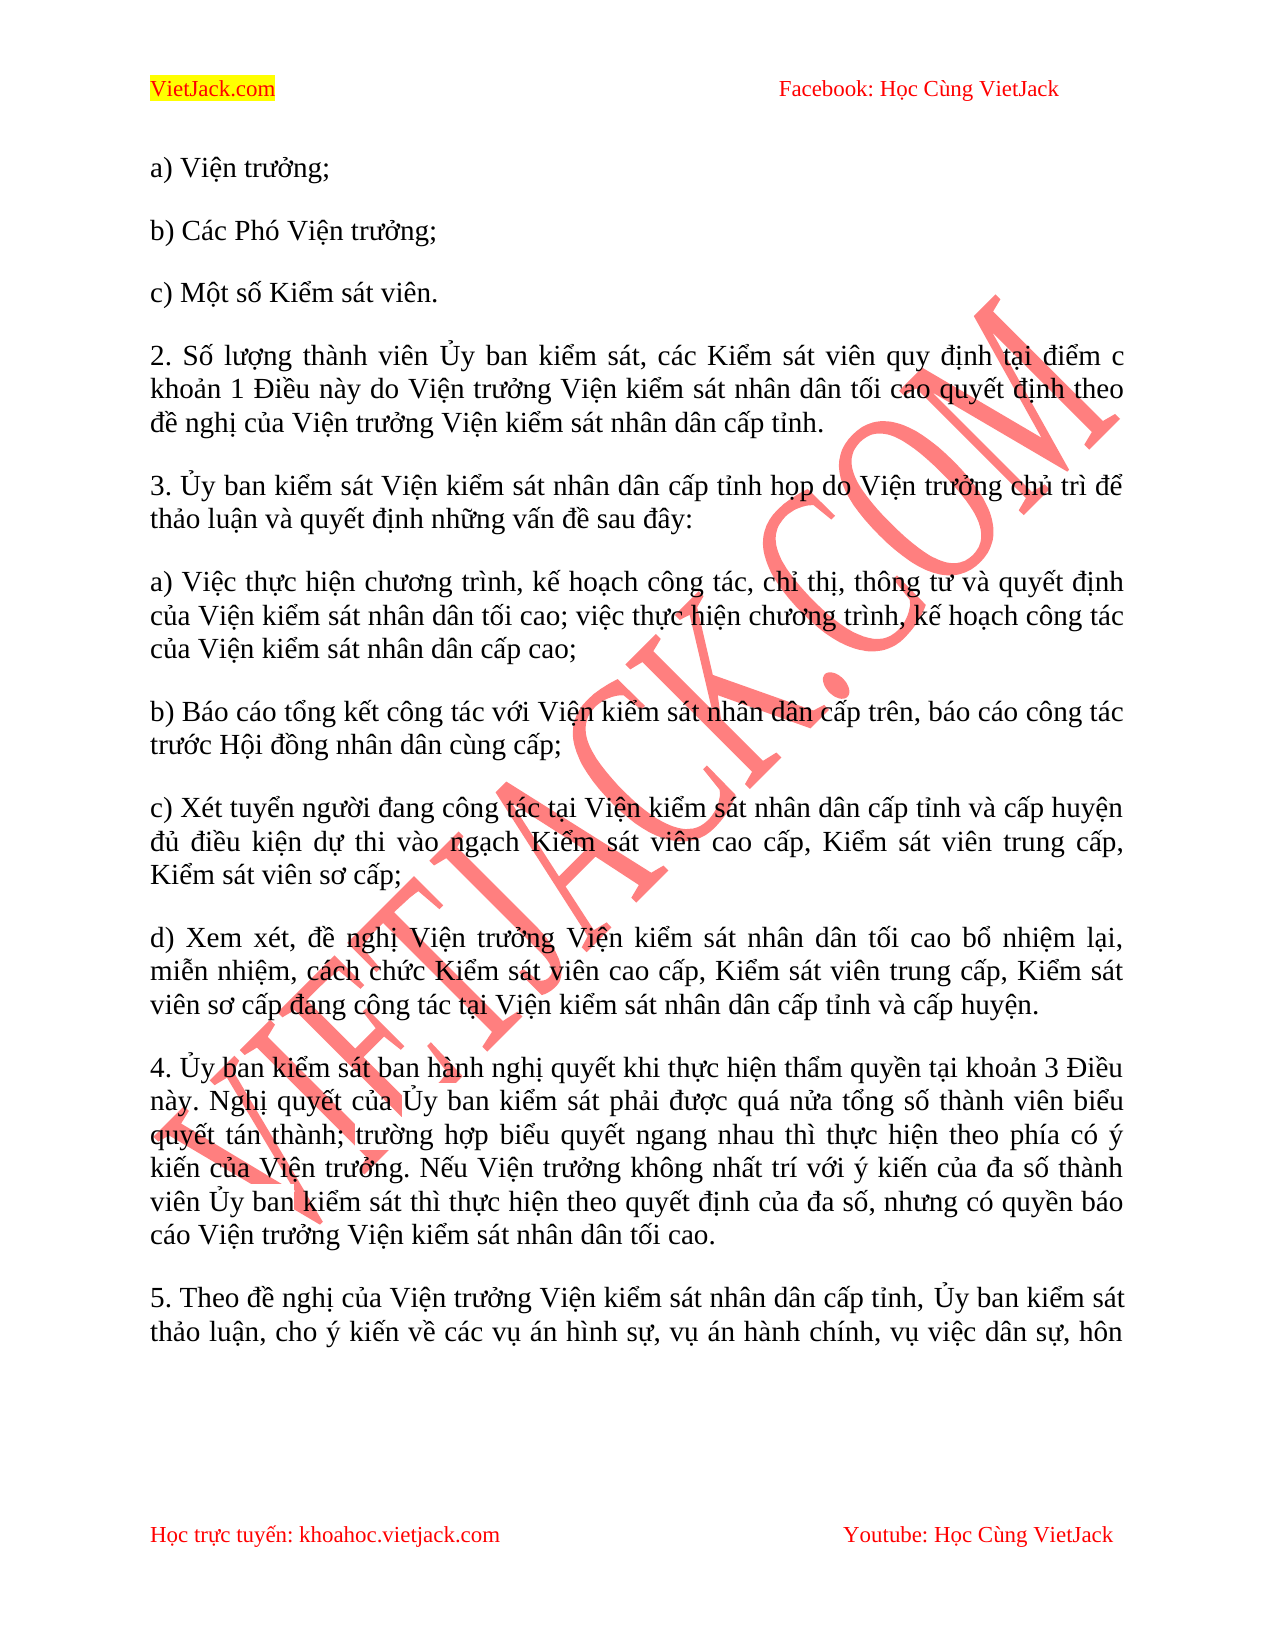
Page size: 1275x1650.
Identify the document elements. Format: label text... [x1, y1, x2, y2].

text 2. Số lượng thành viên Ủy ban kiểm sát, các Kiểm sát viên quy định tại điểm c khoản 1 Điều này do Viện trưởng Viện kiểm sát nhân dân tối cao quyết định theo đề nghị của Viện trưởng Viện kiểm sát nhân dân cấp tỉnh. [150, 338, 1125, 439]
text a) Viện trưởng; [150, 150, 1125, 183]
text 3. Ủy ban kiểm sát Viện kiểm sát nhân dân cấp tỉnh họp do Viện trưởng chủ trì để thảo luận và quyết định những vấn đề sau đây: [150, 468, 1125, 535]
text a) Việc thực hiện chương trình, kế hoạch công tác, chỉ thị, thông tư và quyết định của Viện kiểm sát nhân dân tối cao; việc thực hiện chương trình, kế hoạch công tác của Viện kiểm sát nhân dân cấp cao; [150, 564, 1125, 665]
text c) Một số Kiểm sát viên. [150, 275, 1125, 309]
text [150, 1280, 1125, 1347]
text b) Báo cáo tổng kết công tác với Viện kiểm sát nhân dân cấp trên, báo cáo công tác trước Hội đồng nhân dân cùng cấp; [150, 694, 1125, 761]
text 4. Ủy ban kiểm sát ban hành nghị quyết khi thực hiện thẩm quyền tại khoản 3 Điều này. Nghị quyết của Ủy ban kiểm sát phải được quá nửa tổng số thành viên biểu quyết tán thành; trường hợp biểu quyết ngang nhau thì thực hiện theo phía có ý kiến của Viện trưởng. Nếu Viện trưởng không nhất trí với ý kiến của đa số thành viên Ủy ban kiểm sát thì thực hiện theo quyết định của đa số, nhưng có quyền báo cáo Viện trưởng Viện kiểm sát nhân dân tối cao. [150, 1050, 1125, 1251]
text d) Xem xét, đề nghị Viện trưởng Viện kiểm sát nhân dân tối cao bổ nhiệm lại, miễn nhiệm, cách chức Kiểm sát viên cao cấp, Kiểm sát viên trung cấp, Kiểm sát viên sơ cấp đang công tác tại Viện kiểm sát nhân dân cấp tỉnh và cấp huyện. [150, 920, 1125, 1021]
text c) Xét tuyển người đang công tác tại Viện kiểm sát nhân dân cấp tỉnh và cấp huyện đủ điều kiện dự thi vào ngạch Kiểm sát viên cao cấp, Kiểm sát viên trung cấp, Kiểm sát viên sơ cấp; [150, 790, 1125, 891]
text b) Các Phó Viện trưởng; [150, 213, 1125, 246]
